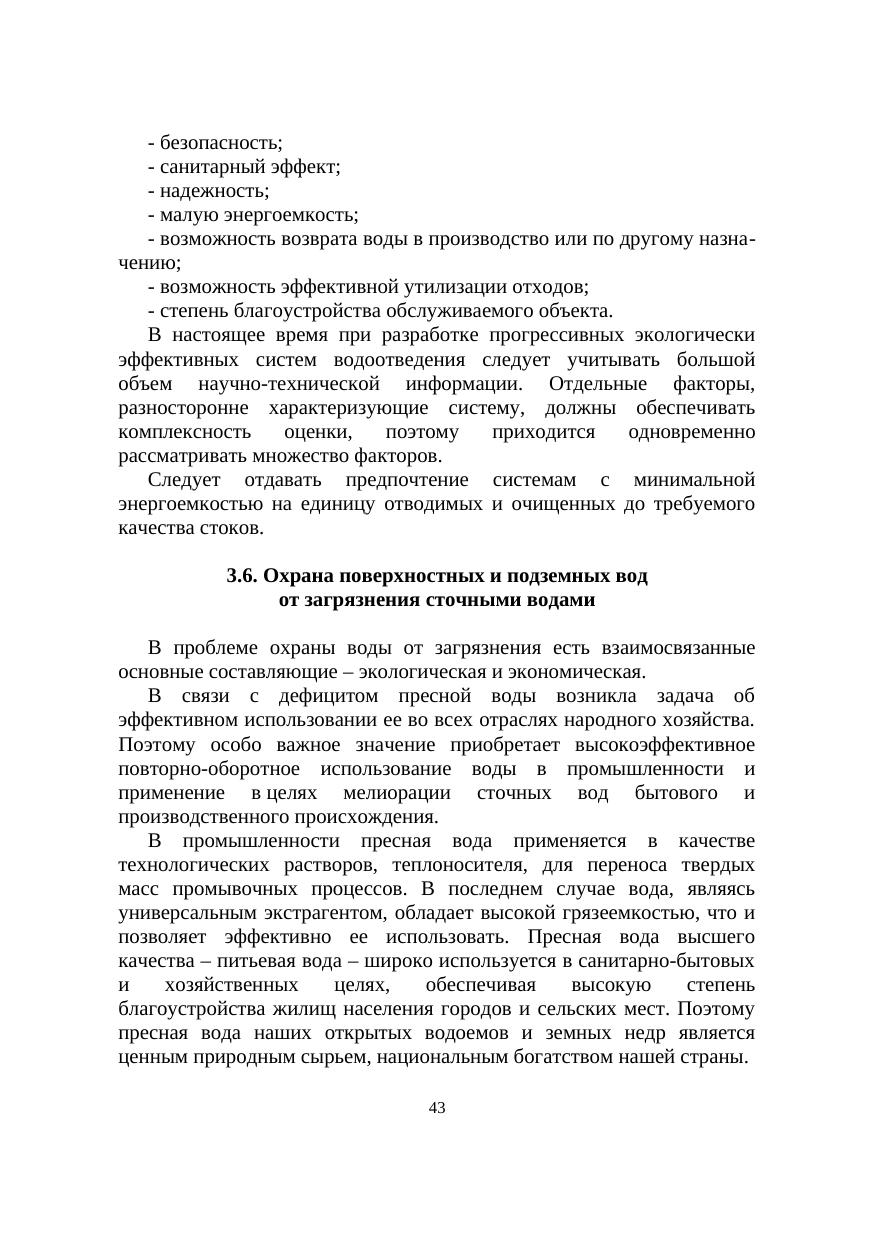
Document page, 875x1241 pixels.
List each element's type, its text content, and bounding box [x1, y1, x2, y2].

text Следует отдавать предпочтение системам с минимальной энергоемкостью на единицу отводимых и очищенных до требуемого качества стоков. [118, 467, 756, 539]
text В настоящее время при разработке прогрессивных экологически эффективных систем водоотведения следует учитывать большой объем научно-технической информации. Отдельные факторы, разносторонне характеризующие систему, должны обеспечивать комплексность оценки, поэтому приходится одновременно рассматривать множество факторов. [118, 322, 756, 467]
text от загрязнения сточными водами [118, 587, 756, 611]
text - степень благоустройства обслуживаемого объекта. [118, 298, 756, 322]
text 3.6. Охрана поверхностных и подземных вод [118, 563, 756, 587]
text - возможность возврата воды в производство или по другому назначению; [118, 226, 756, 274]
text В связи с дефицитом пресной воды возникла задача об эффективном использовании ее во всех отраслях народного хозяйства. Поэтому особо важное значение приобретает высокоэффективное повторно-оборотное использование воды в промышленности и применение в целях мелиорации сточных вод бытового и производственного происхождения. [118, 683, 756, 828]
text - санитарный эффект; [118, 154, 756, 178]
text - малую энергоемкость; [118, 202, 756, 226]
text - надежность; [118, 178, 756, 202]
text В проблеме охраны воды от загрязнения есть взаимосвязанные основные составляющие – экологическая и экономическая. [118, 635, 756, 683]
text В промышленности пресная вода применяется в качестве технологических растворов, теплоносителя, для переноса твердых масс промывочных процессов. В последнем случае вода, являясь универсальным экстрагентом, обладает высокой грязеемкостью, что и позволяет эффективно ее использовать. Пресная вода высшего качества – питьевая вода – широко используется в санитарно-бытовых и хозяйственных целях, обеспечивая высокую степень благоустройства жилищ населения городов и сельских мест. Поэтому пресная вода наших открытых водоемов и земных недр является ценным природным сырьем, национальным богатством нашей страны. [118, 828, 756, 1068]
text - возможность эффективной утилизации отходов; [118, 274, 756, 298]
text - безопасность; [118, 130, 756, 154]
